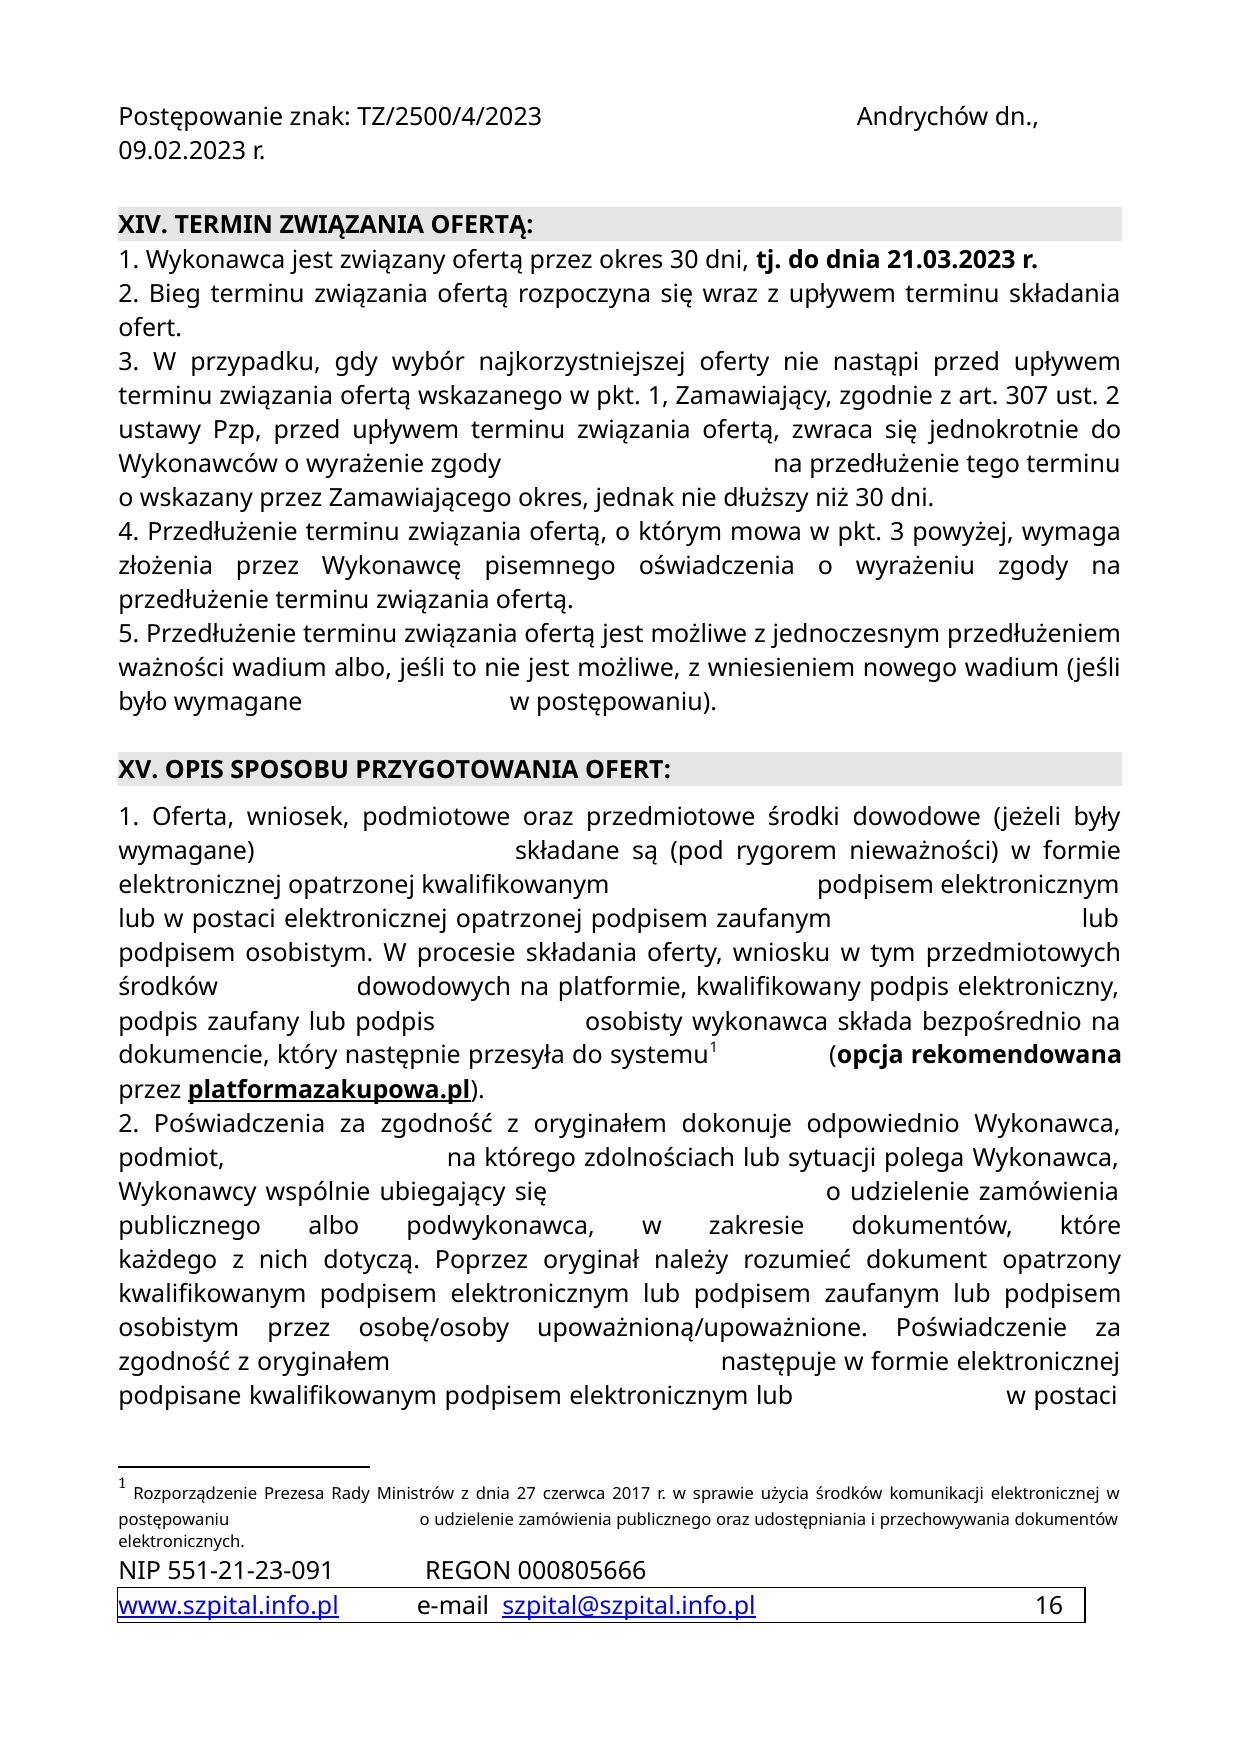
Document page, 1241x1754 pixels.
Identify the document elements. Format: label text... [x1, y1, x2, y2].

text XIV. TERMIN ZWIĄZANIA OFERTĄ: [118, 207, 1122, 241]
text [118, 1105, 1122, 1412]
text XV. OPIS SPOSOBU PRZYGOTOWANIA OFERT: [118, 752, 1122, 786]
text 4. Przedłużenie terminu związania ofertą, o którym mowa w pkt. 3 powyżej, wymaga złożenia przez Wykonawcę pisemnego oświadczenia o wyrażeniu zgody na przedłużenie terminu związania ofertą. [118, 514, 1122, 616]
text 3. W przypadku, gdy wybór najkorzystniejszej oferty nie nastąpi przed upływem terminu związania ofertą wskazanego w pkt. 1, Zamawiający, zgodnie z art. 307 ust. 2 ustawy Pzp, przed upływem terminu związania ofertą, zwraca się jednokrotnie do Wykonawców o wyrażenie zgody na przedłużenie tego terminu o wskazany przez Zamawiającego okres, jednak nie dłuższy niż 30 dni. [118, 343, 1122, 514]
text 5. Przedłużenie terminu związania ofertą jest możliwe z jednoczesnym przedłużeniem ważności wadium albo, jeśli to nie jest możliwe, z wniesieniem nowego wadium (jeśli było wymagane w postępowaniu). [118, 616, 1122, 718]
text 2. Bieg terminu związania ofertą rozpoczyna się wraz z upływem terminu składania ofert. [118, 275, 1122, 343]
text 1. Wykonawca jest związany ofertą przez okres 30 dni, tj. do dnia 21.03.2023 r. [118, 241, 1122, 275]
text 1. Oferta, wniosek, podmiotowe oraz przedmiotowe środki dowodowe (jeżeli były wymagane) składane są (pod rygorem nieważności) w formie elektronicznej opatrzonej kwalifikowanym podpisem elektronicznym lub w postaci elektronicznej opatrzonej podpisem zaufanym lub podpisem osobistym. W procesie składania oferty, wniosku w tym przedmiotowych środków dowodowych na platformie, kwalifikowany podpis elektroniczny, podpis zaufany lub podpis osobisty wykonawca składa bezpośrednio na dokumencie, który następnie przesyła do systemu (opcja rekomendowana przez platformazakupowa.pl). [118, 799, 1122, 1105]
